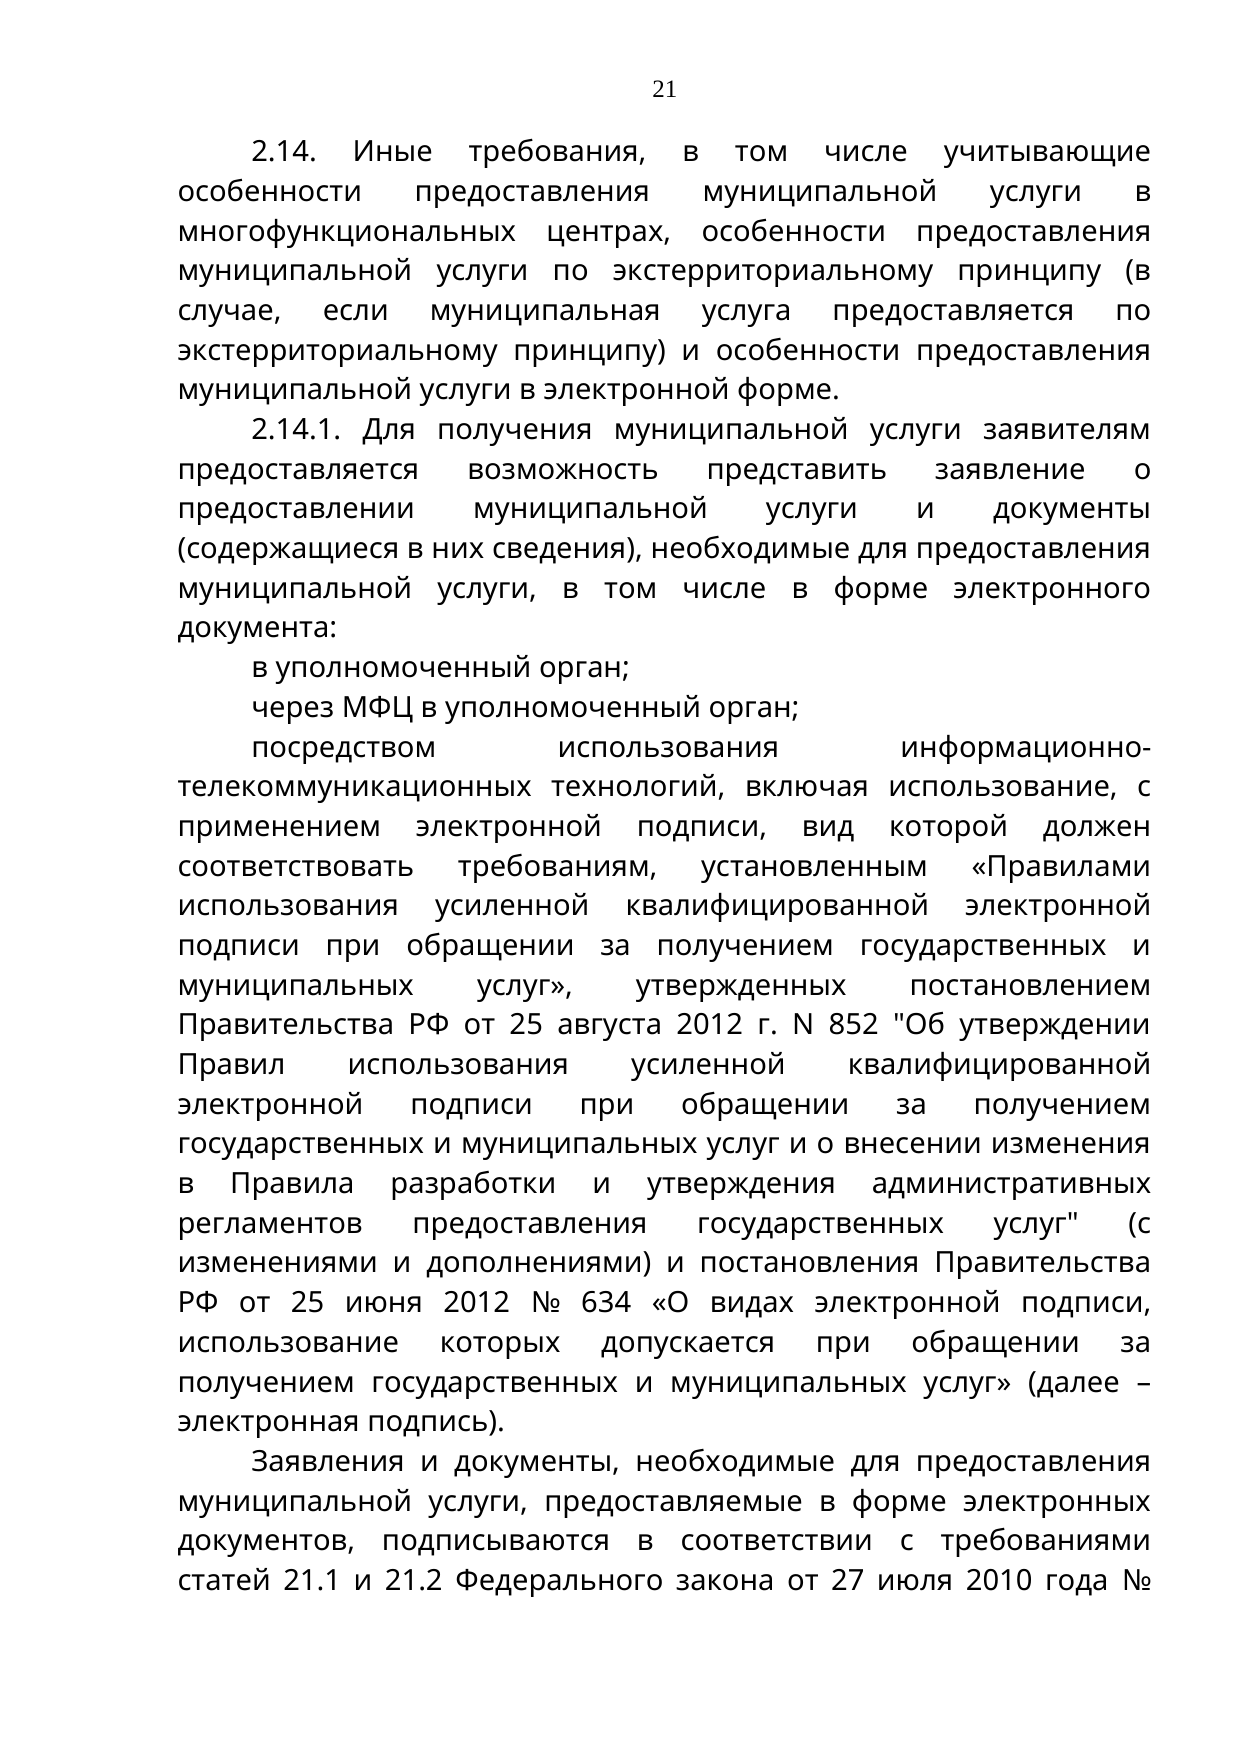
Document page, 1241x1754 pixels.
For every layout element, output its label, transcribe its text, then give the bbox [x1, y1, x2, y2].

text 2.14.1. Для получения муниципальной услуги заявителям предоставляется возможность представить заявление о предоставлении муниципальной услуги и документы (содержащиеся в них сведения), необходимые для предоставления муниципальной услуги, в том числе в форме электронного документа: [177, 408, 1152, 646]
text через МФЦ в уполномоченный орган; [177, 686, 1152, 726]
text посредством использования информационно-телекоммуникационных технологий, включая использование, с применением электронной подписи, вид которой должен соответствовать требованиям, установленным «Правилами использования усиленной квалифицированной электронной подписи при обращении за получением государственных и муниципальных услуг», утвержденных постановлением Правительства РФ от 25 августа 2012 г. N 852 "Об утверждении Правил использования усиленной квалифицированной электронной подписи при обращении за получением государственных и муниципальных услуг и о внесении изменения в Правила разработки и утверждения административных регламентов предоставления государственных услуг" (с изменениями и дополнениями) и постановления Правительства РФ от 25 июня 2012 № 634 «О видах электронной подписи, использование которых допускается при обращении за получением государственных и муниципальных услуг» (далее – электронная подпись). [177, 726, 1152, 1440]
text 2.14. Иные требования, в том числе учитывающие особенности предоставления муниципальной услуги в многофункциональных центрах, особенности предоставления муниципальной услуги по экстерриториальному принципу (в случае, если муниципальная услуга предоставляется по экстерриториальному принципу) и особенности предоставления муниципальной услуги в электронной форме. [177, 131, 1152, 408]
text в уполномоченный орган; [177, 646, 1152, 686]
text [177, 1440, 1152, 1599]
